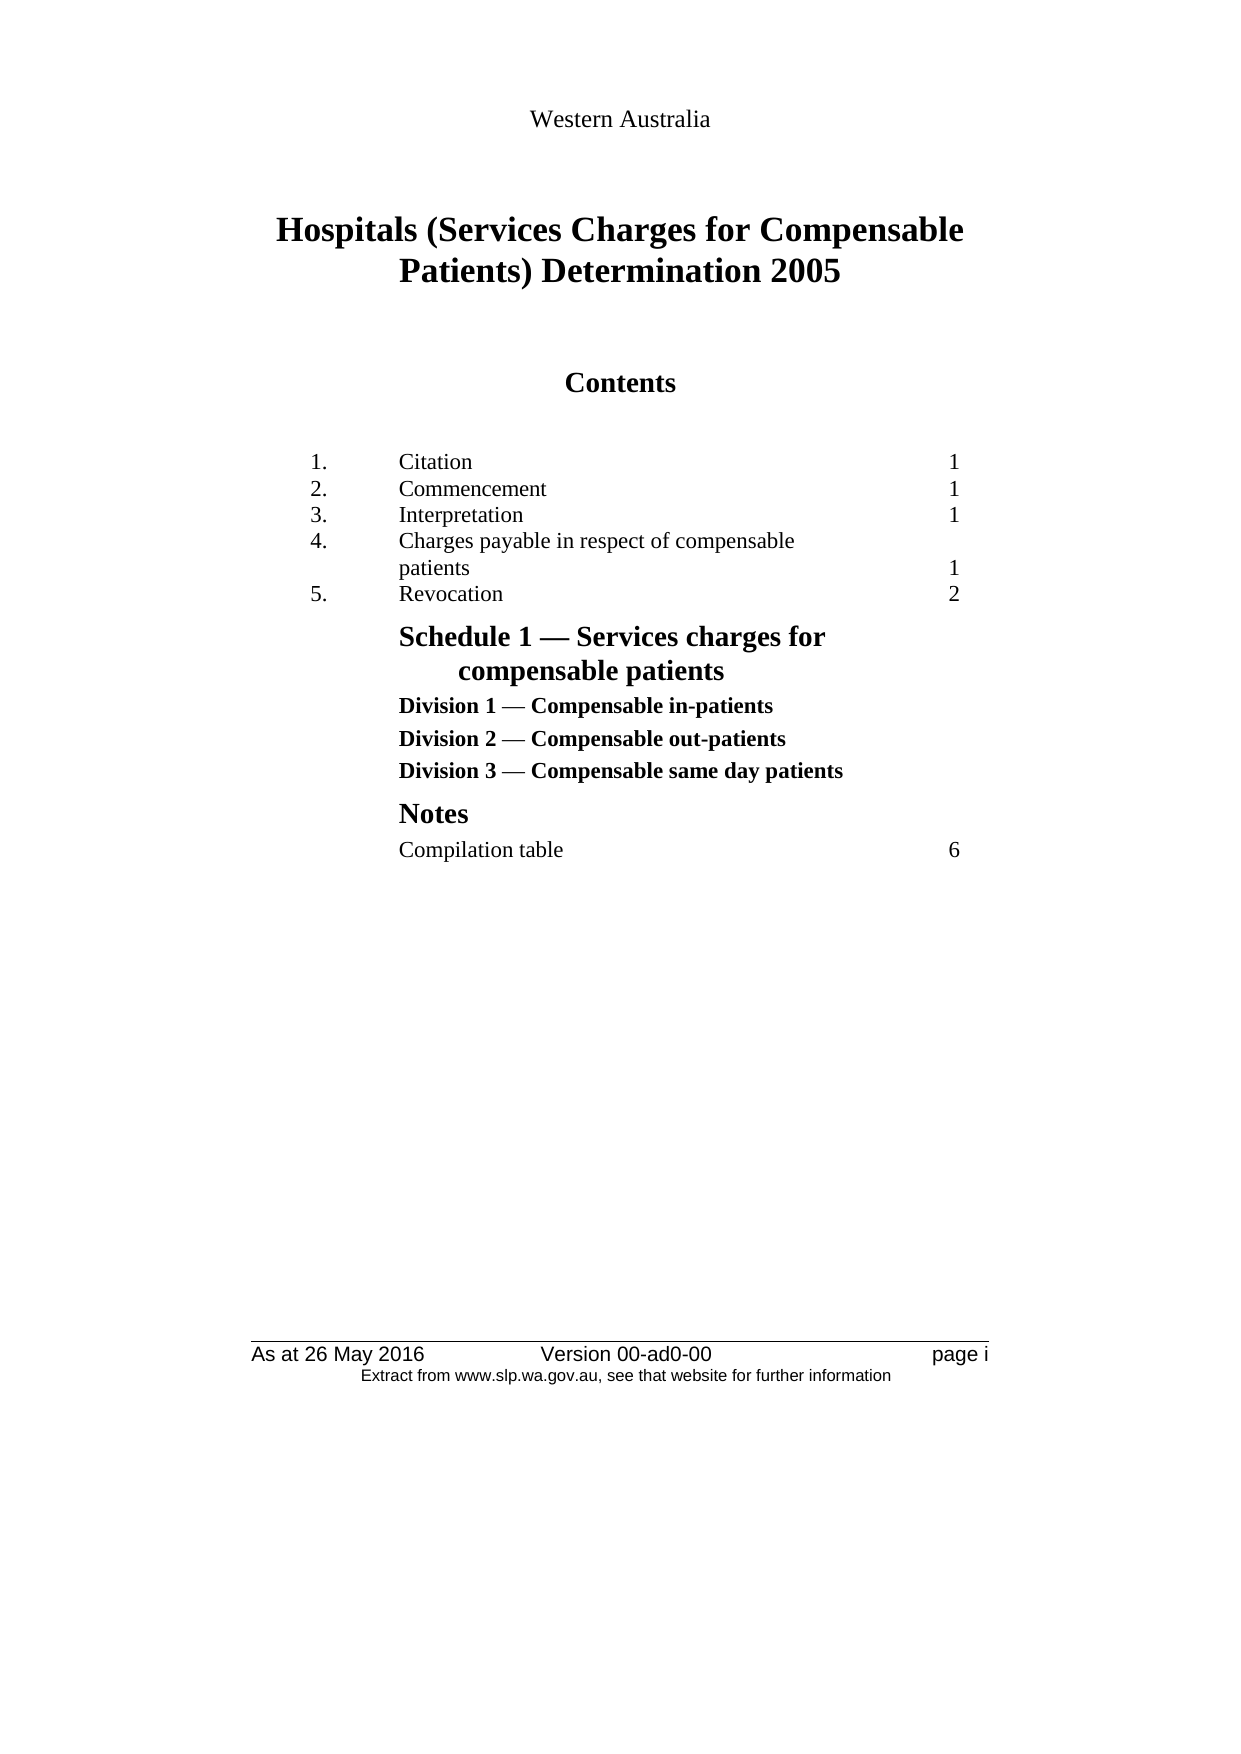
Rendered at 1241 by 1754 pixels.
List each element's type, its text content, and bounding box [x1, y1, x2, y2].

text Notes [399, 796, 871, 830]
text Western Australia [251, 104, 989, 133]
text Division 3 — Compensable same day patients [399, 758, 871, 784]
text 5. Revocation 2 [310, 580, 871, 607]
text 3. Interpretation 1 [310, 501, 871, 527]
text Contents [491, 365, 749, 398]
text Compilation table 6 [310, 836, 871, 863]
text Schedule 1 — Services charges for compensable patients [399, 619, 871, 686]
text 1. Citation 1 [310, 448, 871, 475]
text 4. Charges payable in respect of compensable patients 1 [310, 527, 871, 580]
text Hospitals (Services Charges for Compensable Patients) Determination 2005 [251, 208, 989, 290]
text 2. Commencement 1 [310, 475, 871, 501]
text Division 2 — Compensable out-patients [399, 725, 871, 751]
text Division 1 — Compensable in-patients [399, 692, 871, 719]
